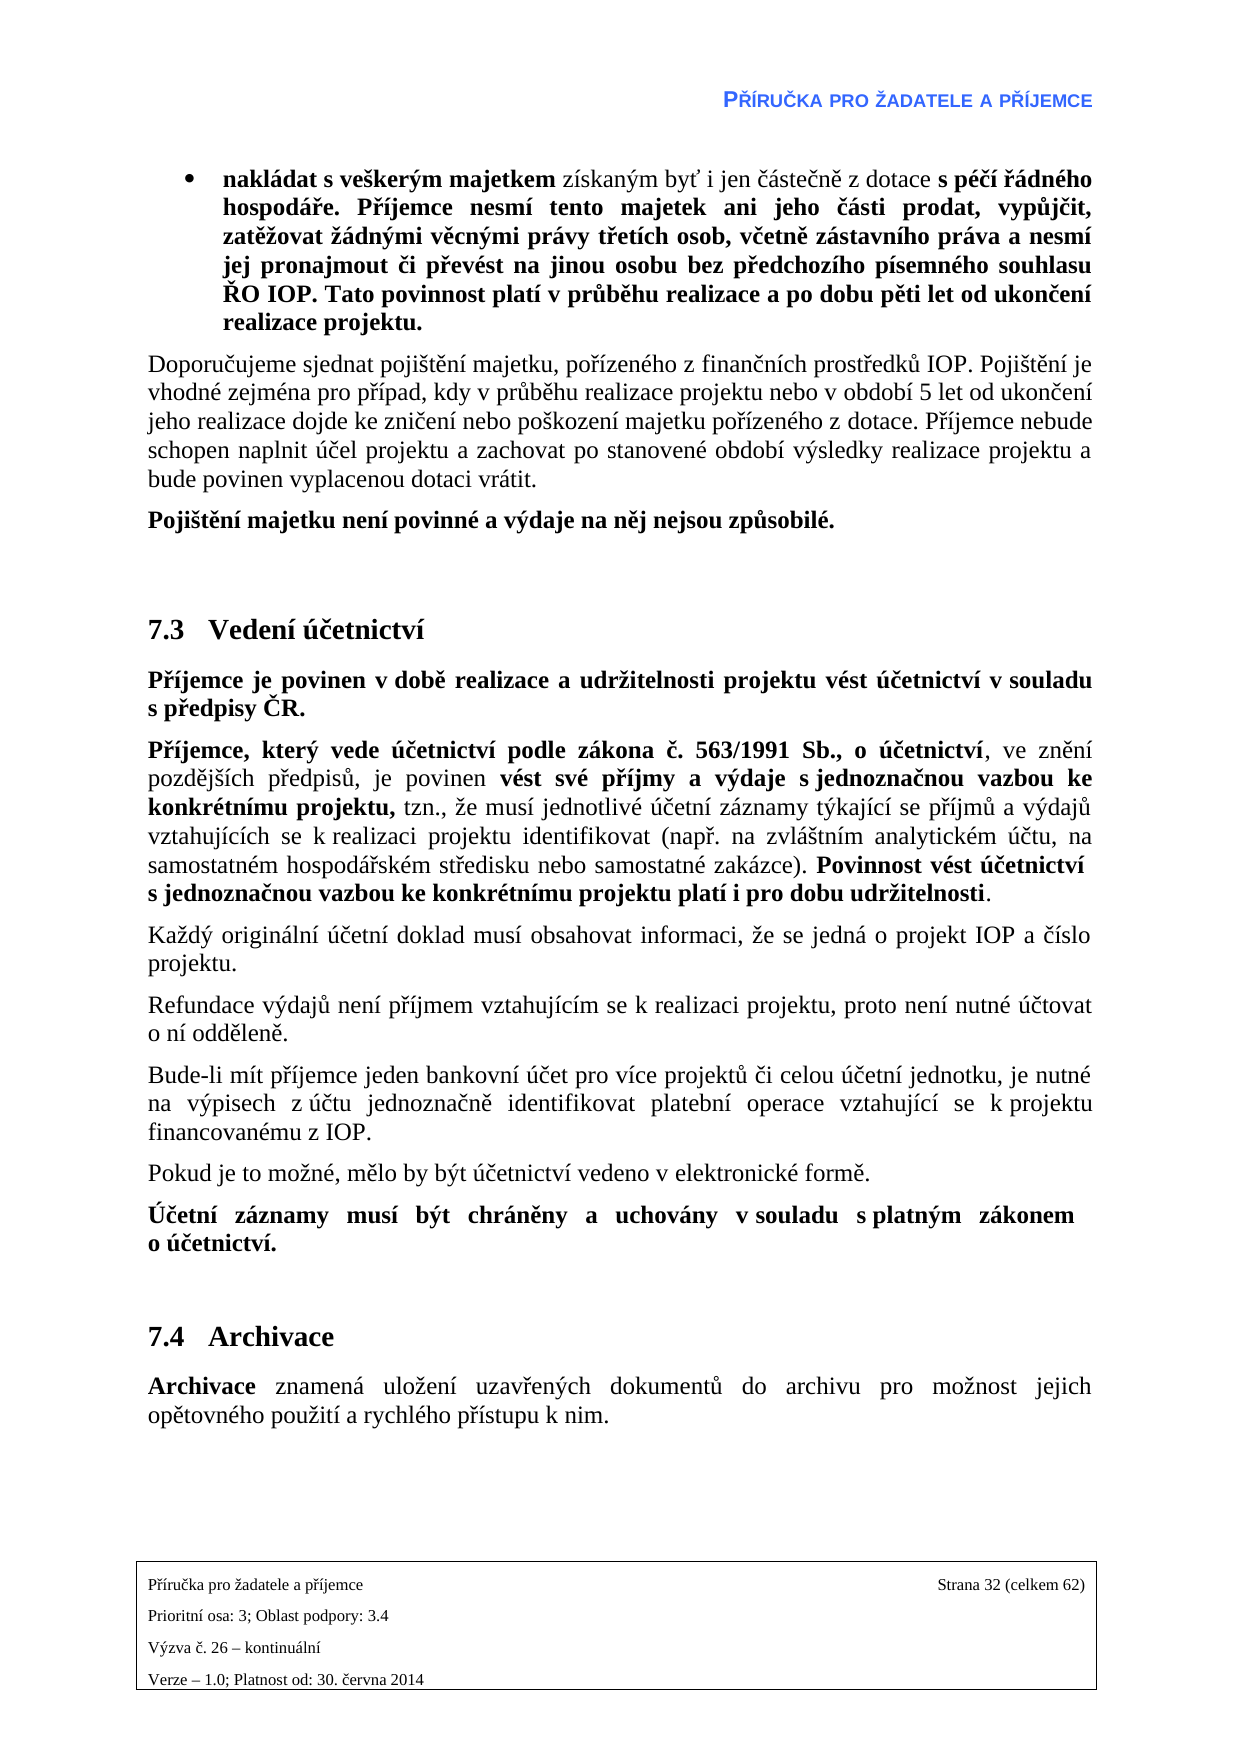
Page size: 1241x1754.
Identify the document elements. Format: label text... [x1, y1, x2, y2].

text Každý originální účetní doklad musí obsahovat informaci, že se jedná o projekt IOP a číslo projektu. [148, 920, 1092, 977]
text Doporučujeme sjednat pojištění majetku, pořízeného z finančních prostředků IOP. Pojištění je vhodné zejména pro případ, kdy v průběhu realizace projektu nebo v období 5 let od ukončení jeho realizace dojde ke zničení nebo poškození majetku pořízeného z dotace. Příjemce nebude schopen naplnit účel projektu a zachovat po stanovené období výsledky realizace projektu a bude povinen vyplacenou dotaci vrátit. [148, 349, 1092, 492]
list nakládat s veškerým majetkem získaným byť i jen částečně z dotace s péčí řádného hospodáře. Příjemce nesmí tento majetek ani jeho části prodat, vypůjčit, zatěžovat žádnými věcnými právy třetích osob, včetně zástavního práva a nesmí jej pronajmout či převést na jinou osobu bez předchozího písemného souhlasu ŘO IOP. Tato povinnost platí v průběhu realizace a po dobu pěti let od ukončení realizace projektu. [185, 164, 1092, 336]
text Archivace znamená uložení uzavřených dokumentů do archivu pro možnost jejich opětovného použití a rychlého přístupu k nim. [148, 1371, 1092, 1428]
text Bude-li mít příjemce jeden bankovní účet pro více projektů či celou účetní jednotku, je nutné na výpisech z účtu jednoznačně identifikovat platební operace vztahující se k projektu financovanému z IOP. [148, 1060, 1092, 1146]
text Refundace výdajů není příjmem vztahujícím se k realizaci projektu, proto není nutné účtovat o ní odděleně. [148, 990, 1092, 1047]
text Účetní záznamy musí být chráněny a uchovány v souladu s platným zákonem o účetnictví. [148, 1200, 1092, 1257]
text Pojištění majetku není povinné a výdaje na něj nejsou způsobilé. [148, 505, 1092, 534]
subtitle Archivace [148, 1319, 1092, 1352]
subtitle Vedení účetnictví [148, 612, 1092, 646]
text Příjemce je povinen v době realizace a udržitelnosti projektu vést účetnictví v souladu s předpisy ČR. [148, 665, 1092, 722]
text Pokud je to možné, mělo by být účetnictví vedeno v elektronické formě. [148, 1158, 1092, 1187]
text Příjemce, který vede účetnictví podle zákona č. 563/1991 Sb., o účetnictví, ve znění pozdějších předpisů, je povinen vést své příjmy a výdaje s jednoznačnou vazbou ke konkrétnímu projektu, tzn., že musí jednotlivé účetní záznamy týkající se příjmů a výdajů vztahujících se k realizaci projektu identifikovat (např. na zvláštním analytickém účtu, na samostatném hospodářském středisku nebo samostatné zakázce). Povinnost vést účetnictví s jednoznačnou vazbou ke konkrétnímu projektu platí i pro dobu udržitelnosti. [148, 735, 1092, 907]
